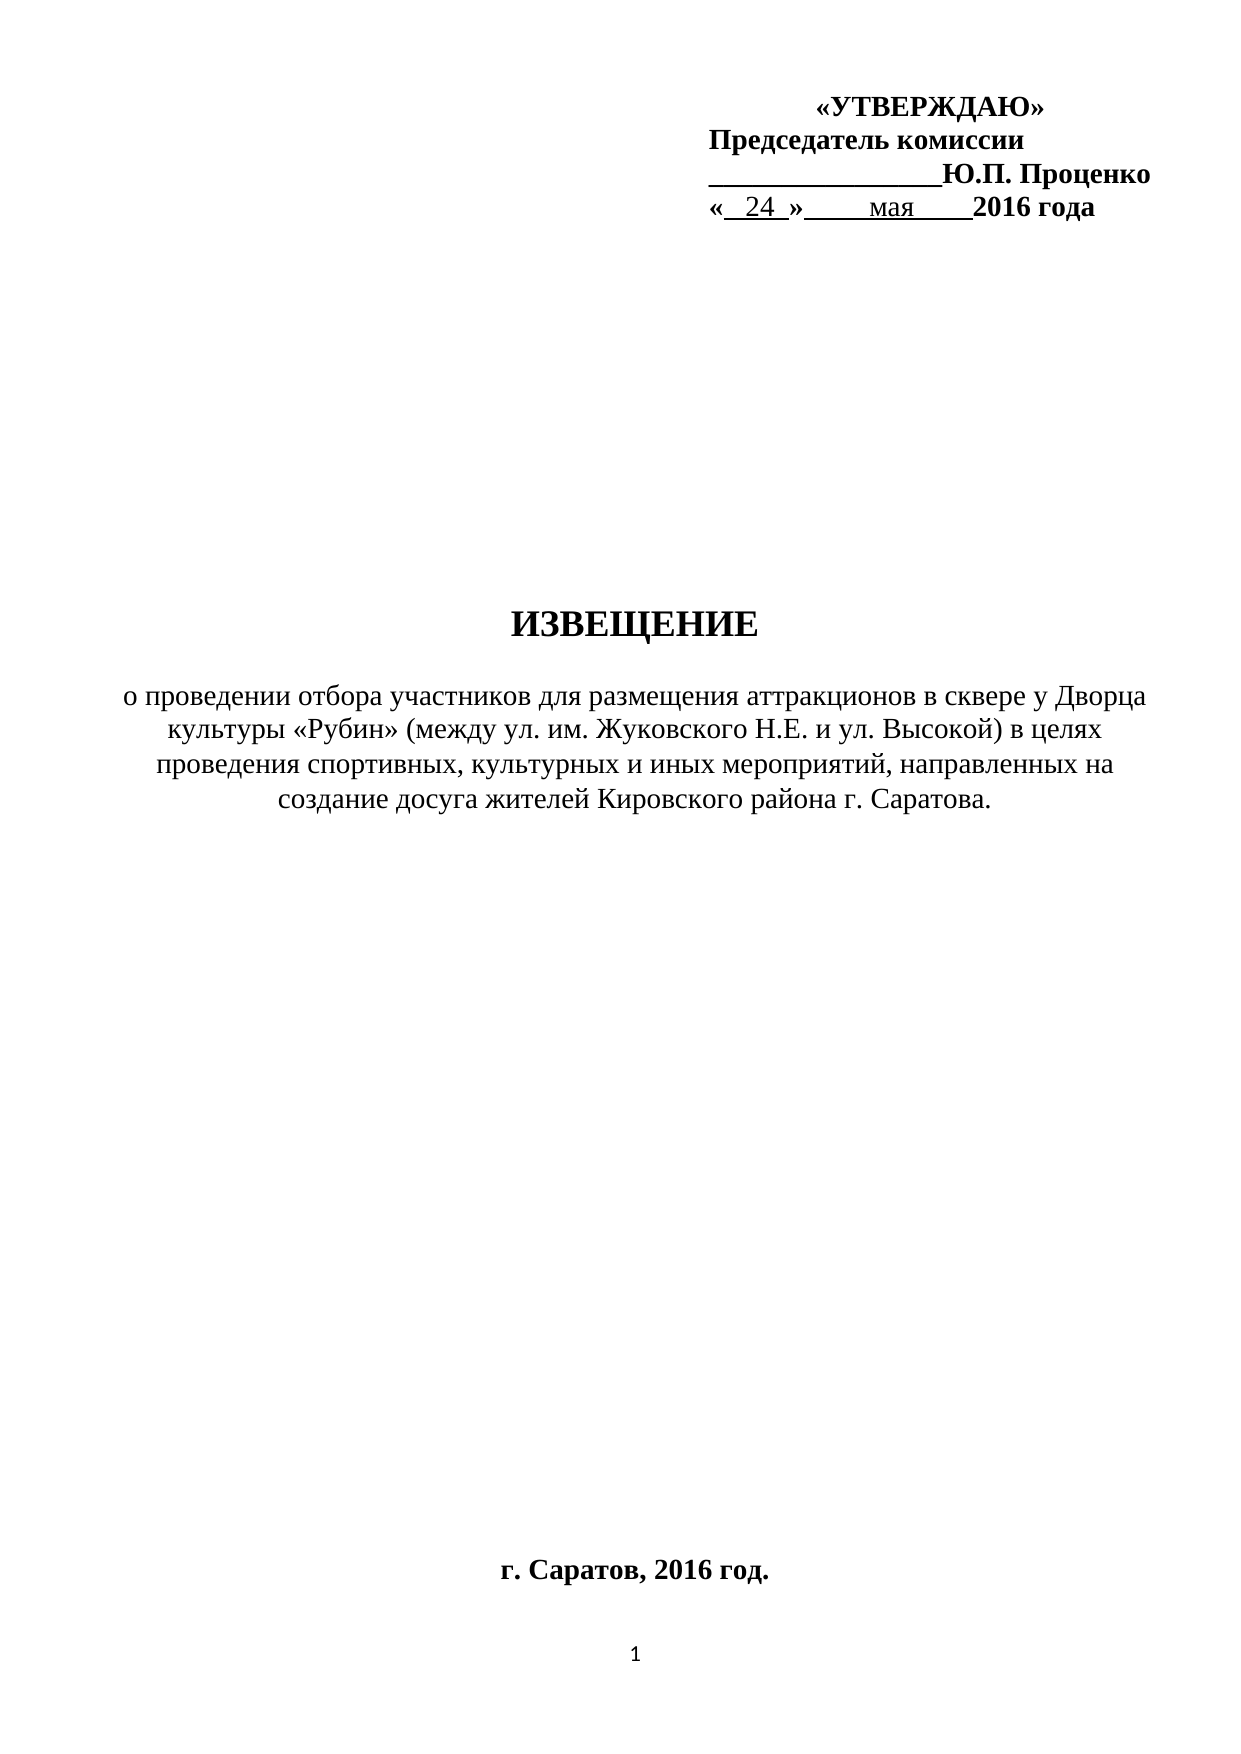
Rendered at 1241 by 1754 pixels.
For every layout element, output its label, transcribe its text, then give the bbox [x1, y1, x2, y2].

text ________________Ю.П. Проценко [709, 156, 1152, 189]
text о проведении отбора участников для размещения аттракционов в сквере у Дворца культуры «Рубин» (между ул. им. Жуковского Н.Е. и ул. Высокой) в целях проведения спортивных, культурных и иных мероприятий, направленных на создание досуга жителей Кировского района г. Саратова. [118, 678, 1152, 814]
text Председатель комиссии [709, 122, 1152, 156]
text г. Саратов, 2016 год. [118, 1552, 1152, 1586]
text « 24 » мая 2016 года [709, 189, 1152, 223]
text ИЗВЕЩЕНИЕ [118, 601, 1152, 644]
subtitle «УТВЕРЖДАЮ» [709, 89, 1152, 122]
